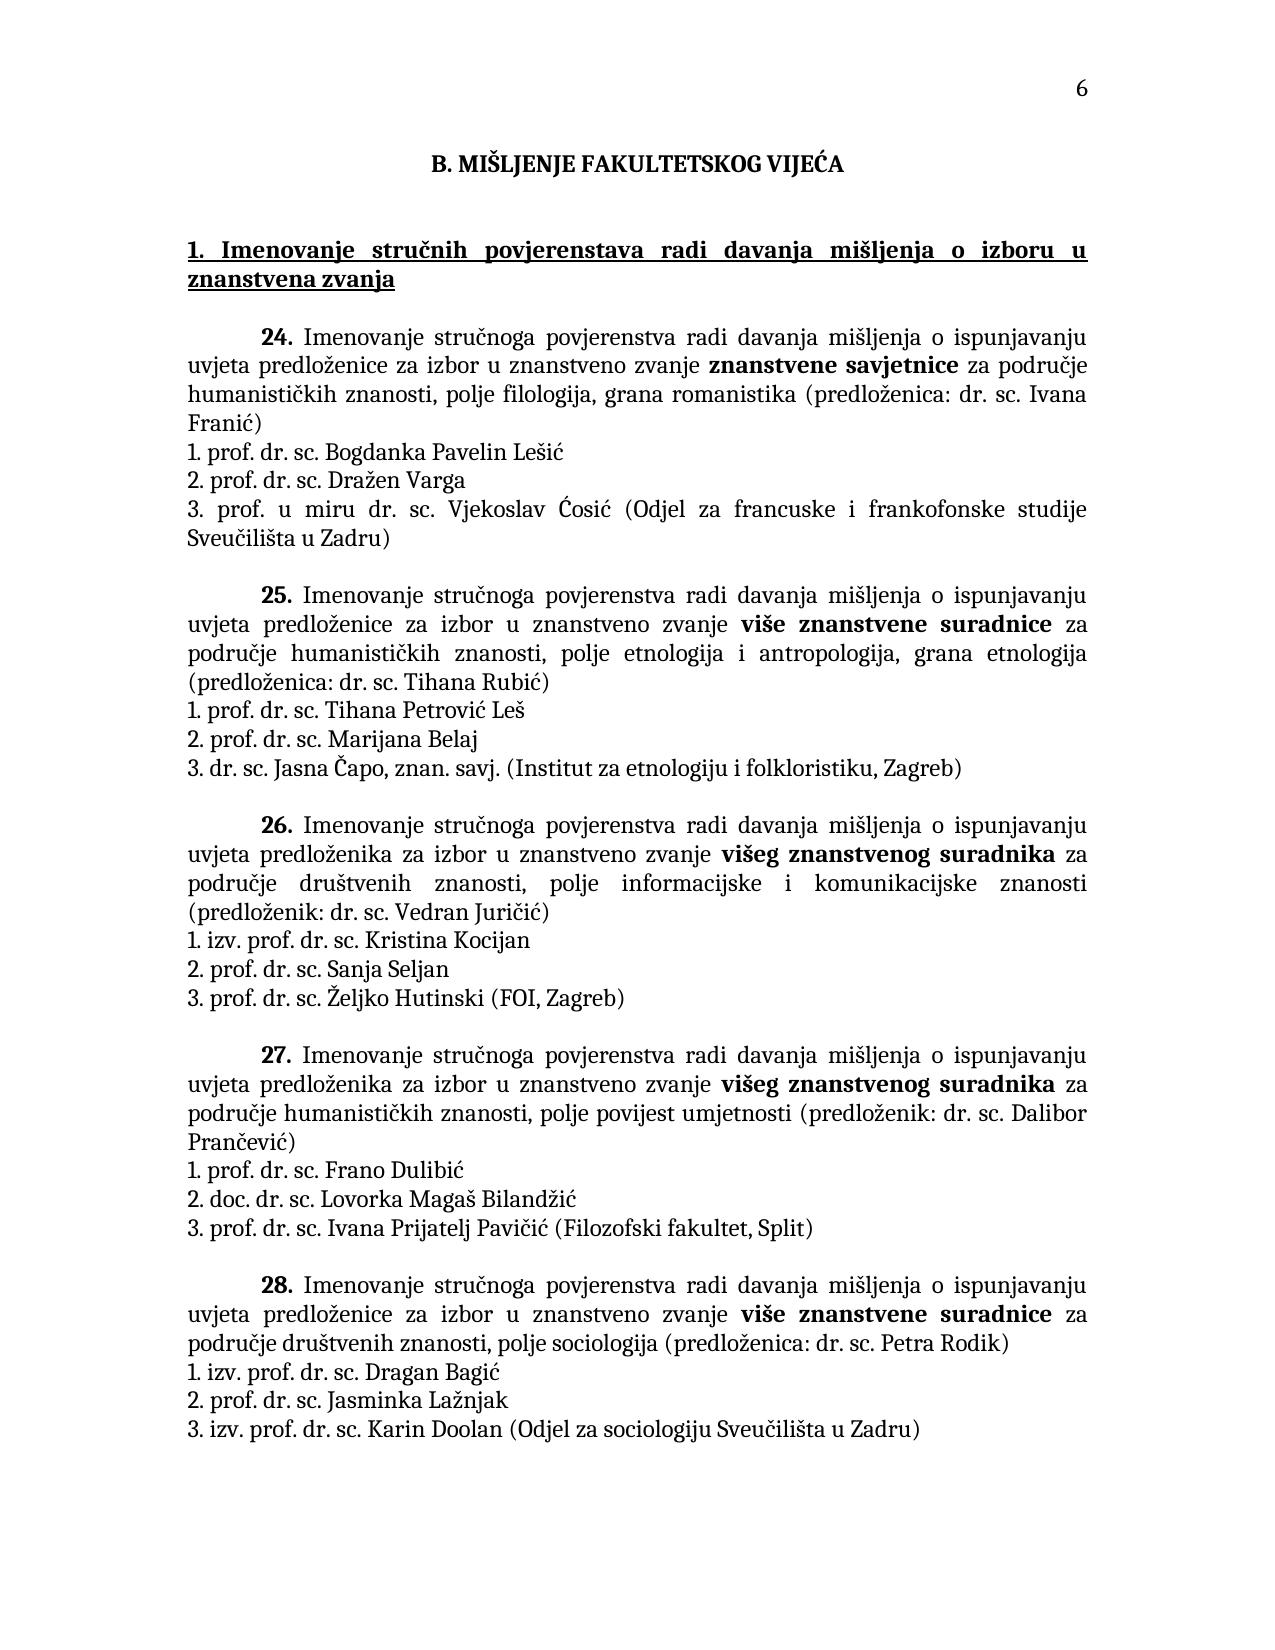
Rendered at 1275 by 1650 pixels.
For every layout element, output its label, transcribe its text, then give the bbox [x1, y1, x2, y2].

text 3. prof. dr. sc. Ivana Prijatelj Pavičić (Filozofski fakultet, Split) [187, 1214, 1088, 1242]
text B. MIŠLJENJE FAKULTETSKOG VIJEĆA [187, 150, 1088, 179]
text 1. prof. dr. sc. Tihana Petrović Leš [187, 696, 1088, 725]
text 1. prof. dr. sc. Bogdanka Pavelin Lešić [187, 437, 1088, 466]
text 3. prof. u miru dr. sc. Vjekoslav Ćosić (Odjel za francuske i frankofonske studije Sveučilišta u Zadru) [187, 495, 1088, 552]
text 2. prof. dr. sc. Sanja Seljan [187, 955, 1088, 984]
text 3. izv. prof. dr. sc. Karin Doolan (Odjel za sociologiju Sveučilišta u Zadru) [187, 1415, 1088, 1444]
text 25. Imenovanje stručnoga povjerenstva radi davanja mišljenja o ispunjavanju uvjeta predloženice za izbor u znanstveno zvanje više znanstvene suradnice za područje humanističkih znanosti, polje etnologija i antropologija, grana etnologija (predloženica: dr. sc. Tihana Rubić) [187, 581, 1088, 696]
text 2. prof. dr. sc. Dražen Varga [187, 466, 1088, 495]
text 1. Imenovanje stručnih povjerenstava radi davanja mišljenja o izboru u znanstvena zvanja [187, 236, 1088, 260]
text 26. Imenovanje stručnoga povjerenstva radi davanja mišljenja o ispunjavanju uvjeta predloženika za izbor u znanstveno zvanje višeg znanstvenog suradnika za područje društvenih znanosti, polje informacijske i komunikacijske znanosti (predloženik: dr. sc. Vedran Juričić) [187, 811, 1088, 926]
text 3. dr. sc. Jasna Čapo, znan. savj. (Institut za etnologiju i folkloristiku, Zagreb) [187, 754, 1088, 782]
text 28. Imenovanje stručnoga povjerenstva radi davanja mišljenja o ispunjavanju uvjeta predloženice za izbor u znanstveno zvanje više znanstvene suradnice za područje društvenih znanosti, polje sociologija (predloženica: dr. sc. Petra Rodik) [187, 1271, 1088, 1357]
text 2. prof. dr. sc. Jasminka Lažnjak [187, 1386, 1088, 1415]
text 24. Imenovanje stručnoga povjerenstva radi davanja mišljenja o ispunjavanju uvjeta predloženice za izbor u znanstveno zvanje znanstvene savjetnice za područje humanističkih znanosti, polje filologija, grana romanistika (predloženica: dr. sc. Ivana Franić) [187, 322, 1088, 437]
text 1. izv. prof. dr. sc. Kristina Kocijan [187, 926, 1088, 955]
text 2. doc. dr. sc. Lovorka Magaš Bilandžić [187, 1185, 1088, 1214]
text 1. prof. dr. sc. Frano Dulibić [187, 1156, 1088, 1185]
text 3. prof. dr. sc. Željko Hutinski (FOI, Zagreb) [187, 984, 1088, 1012]
text 2. prof. dr. sc. Marijana Belaj [187, 725, 1088, 754]
text 27. Imenovanje stručnoga povjerenstva radi davanja mišljenja o ispunjavanju uvjeta predloženika za izbor u znanstveno zvanje višeg znanstvenog suradnika za područje humanističkih znanosti, polje povijest umjetnosti (predloženik: dr. sc. Dalibor Prančević) [187, 1041, 1088, 1156]
text 1. Imenovanje stručnih povjerenstava radi davanja mišljenja o izboru u znanstvena zvanja [187, 261, 1088, 294]
text 1. izv. prof. dr. sc. Dragan Bagić [187, 1357, 1088, 1386]
